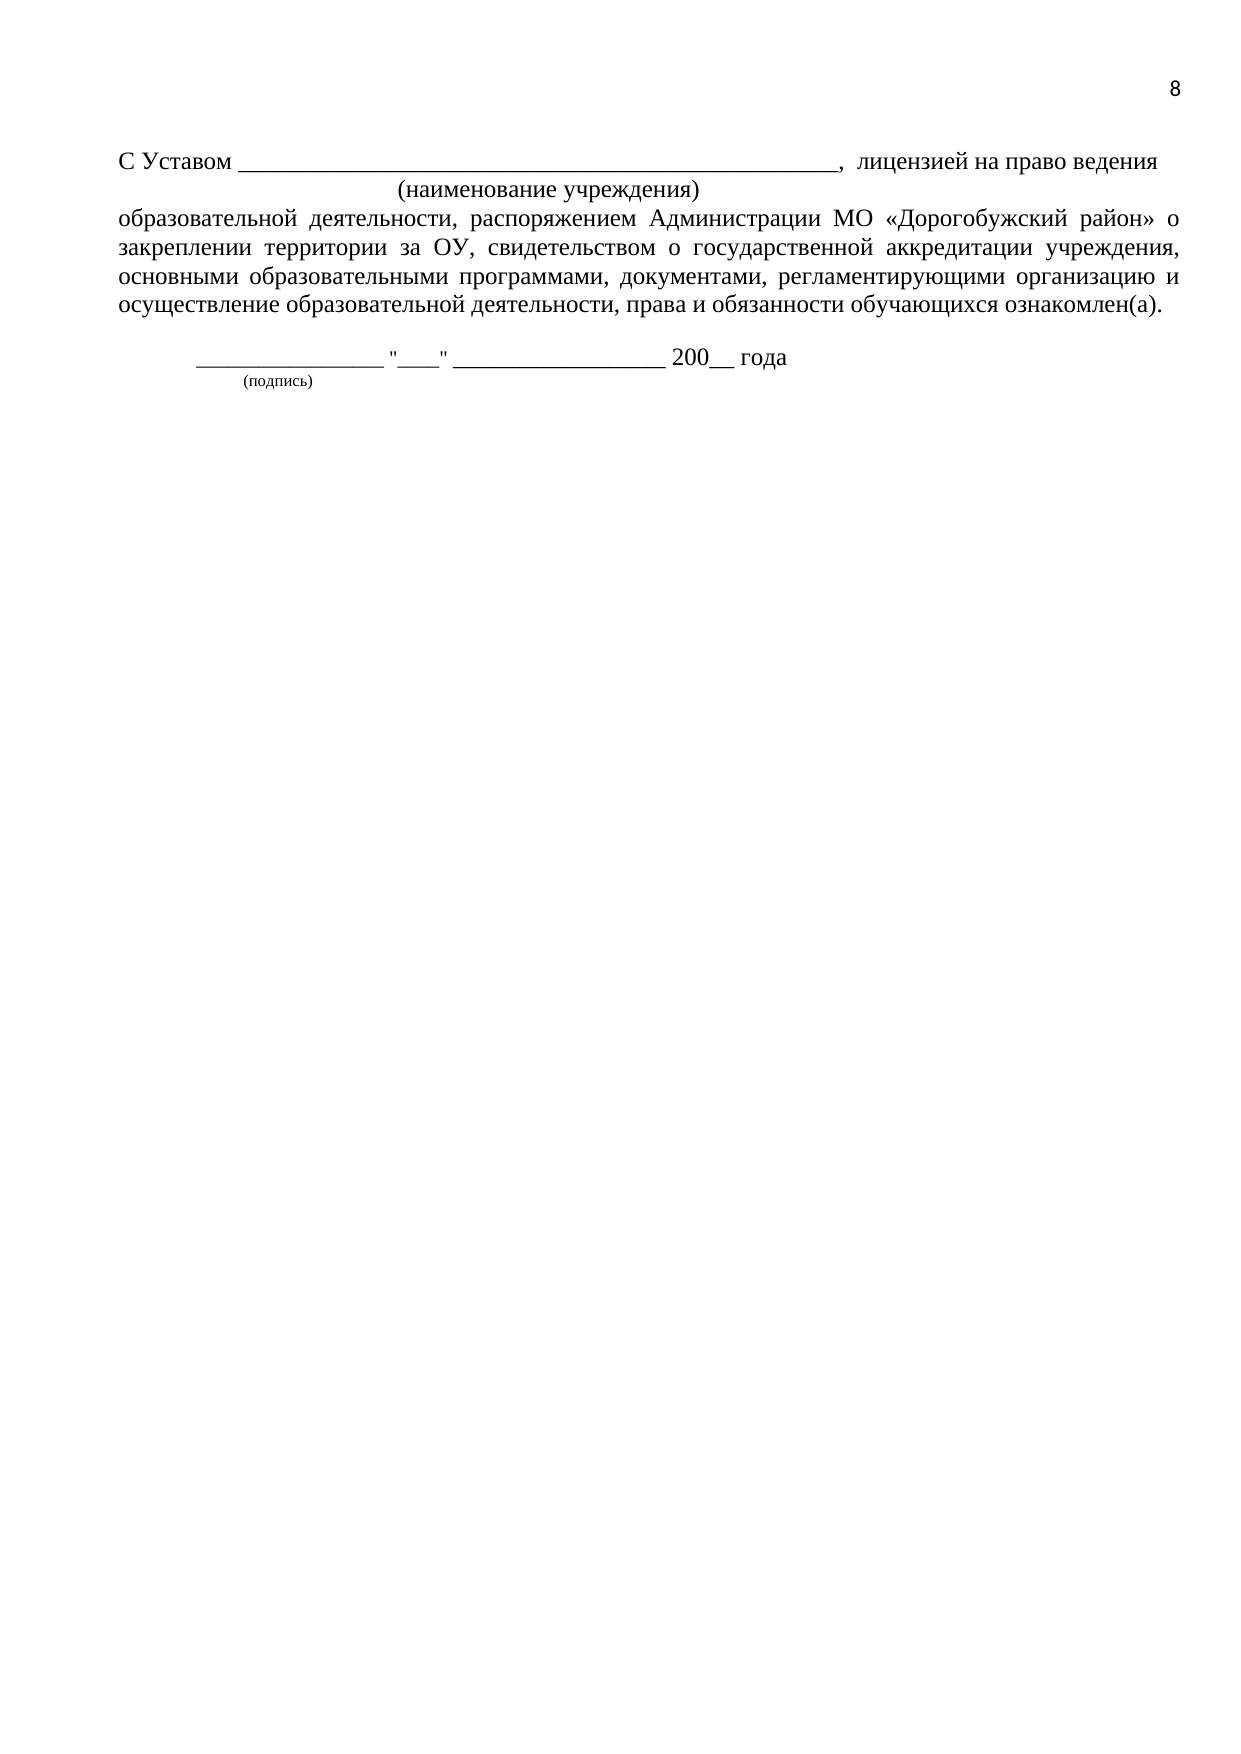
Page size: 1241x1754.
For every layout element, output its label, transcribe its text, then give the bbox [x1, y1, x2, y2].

text __________________ "____" _________________ 200__ года [118, 342, 1181, 371]
text образовательной деятельности, распоряжением Администрации МО «Дорогобужский район» о закреплении территории за ОУ, свидетельством о государственной аккредитации учреждения, основными образовательными программами, документами, регламентирующими организацию и осуществление образовательной деятельности, права и обязанности обучающихся ознакомлен(а). [118, 203, 1181, 318]
text С Уставом ________________________________________________, лицензией на право ведения [118, 146, 1181, 174]
text (подпись) [118, 371, 1181, 390]
text (наименование учреждения) [118, 174, 1181, 203]
